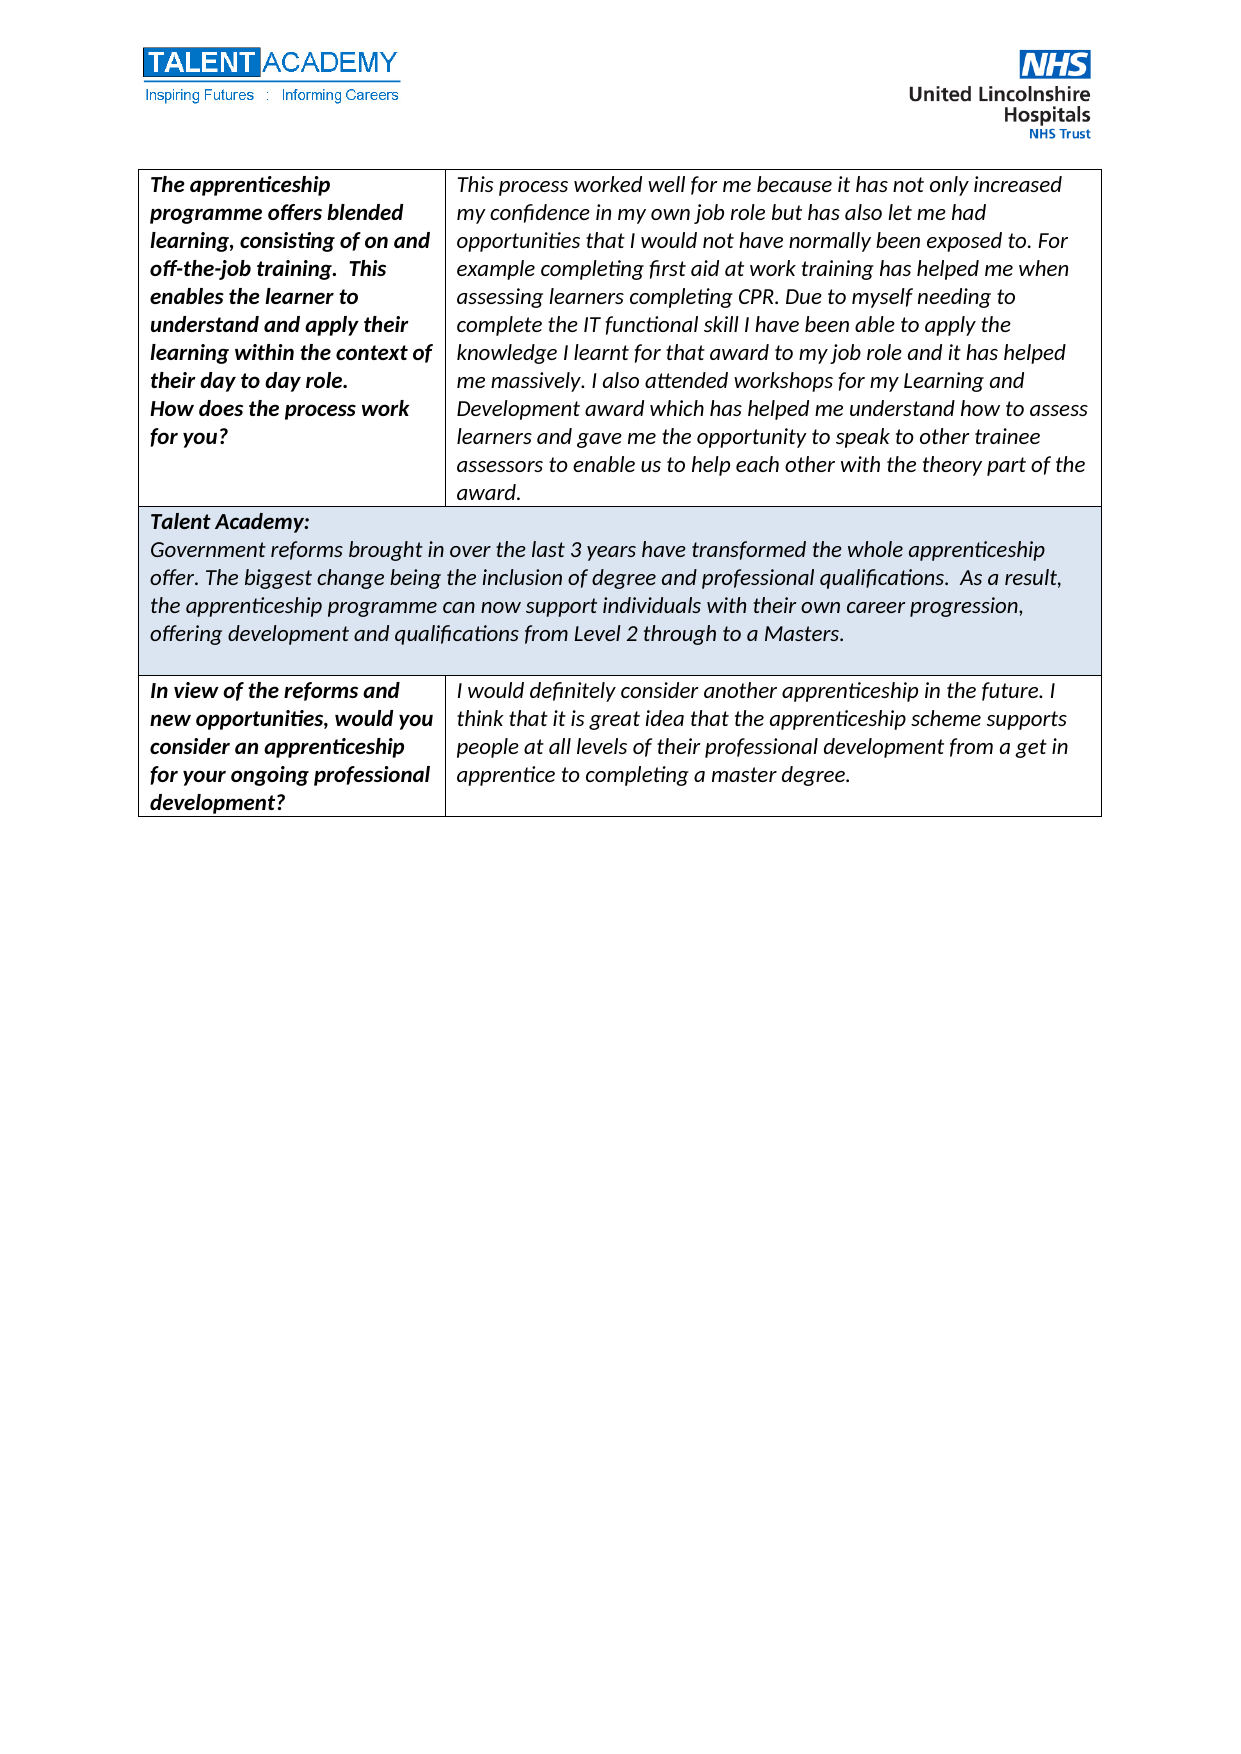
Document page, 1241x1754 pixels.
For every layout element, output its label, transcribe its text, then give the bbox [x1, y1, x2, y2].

picture [134, 42, 410, 105]
table_cell Talent Academy: Government reforms brought in over the last 3 years have transformed the whole apprenticeship offer. The biggest change being the inclusion of degree and professional qualifications. As a result, the apprenticeship programme can now support individuals with their own career progression, offering development and qualifications from Level 2 through to a Masters. [139, 507, 1101, 675]
table_cell The apprenticeship programme offers blended learning, consisting of on and off-the-job training. This enables the learner to understand and apply their learning within the context of their day to day role. How does the process work for you? [139, 170, 445, 506]
table_cell In view of the reforms and new opportunities, would you consider an apprenticeship for your ongoing professional development? [139, 676, 445, 816]
picture [886, 24, 1118, 168]
table_cell This process worked well for me because it has not only increased my confidence in my own job role but has also let me had opportunities that I would not have normally been exposed to. For example completing first aid at work training has helped me when assessing learners completing CPR. Due to myself needing to complete the IT functional skill I have been able to apply the knowledge I learnt for that award to my job role and it has helped me massively. I also attended workshops for my Learning and Development award which has helped me understand how to assess learners and gave me the opportunity to speak to other trainee assessors to enable us to help each other with the theory part of the award. [446, 170, 1101, 506]
table_cell I would definitely consider another apprenticeship in the future. I think that it is great idea that the apprenticeship scheme supports people at all levels of their professional development from a get in apprentice to completing a master degree. [446, 676, 1101, 816]
